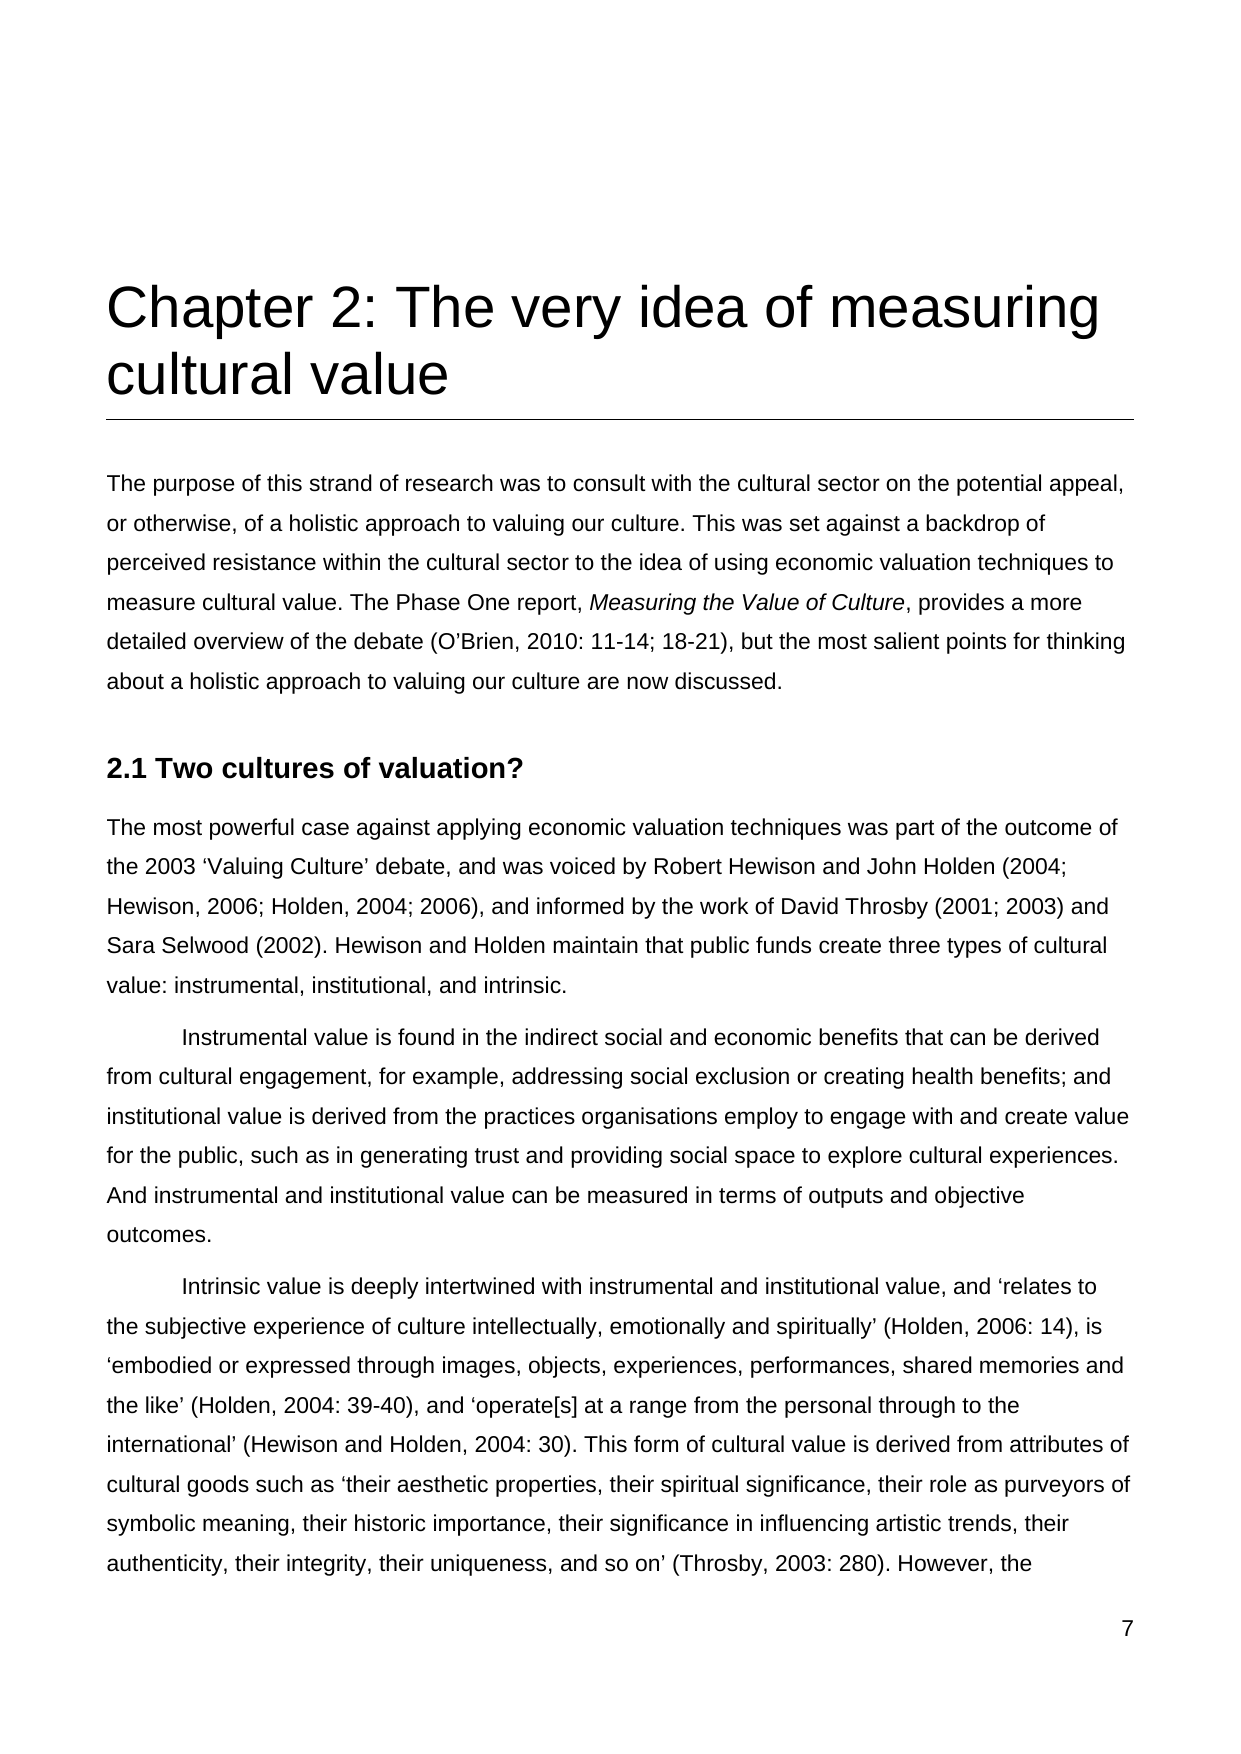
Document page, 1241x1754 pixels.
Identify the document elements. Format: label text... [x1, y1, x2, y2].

text Instrumental value is found in the indirect social and economic benefits that can be derived from cultural engagement, for example, addressing social exclusion or creating health benefits; and institutional value is derived from the practices organisations employ to engage with and create value for the public, such as in generating trust and providing social space to explore cultural experiences. And instrumental and institutional value can be measured in terms of outputs and objective outcomes. [106, 1024, 1134, 1247]
subtitle The very idea of measuring cultural value [106, 273, 1134, 419]
text The most powerful case against applying economic valuation techniques was part of the outcome of the 2003 ‘Valuing Culture’ debate, and was voiced by Robert Hewison and John Holden (2004; Hewison, 2006; Holden, 2004; 2006), and informed by the work of David Throsby (2001; 2003) and Sara Selwood (2002). Hewison and Holden maintain that public funds create three types of cultural value: instrumental, institutional, and intrinsic. [106, 814, 1134, 998]
text The purpose of this strand of research was to consult with the cultural sector on the potential appeal, or otherwise, of a holistic approach to valuing our culture. This was set against a backdrop of perceived resistance within the cultural sector to the idea of using economic valuation techniques to measure cultural value. The Phase One report, Measuring the Value of Culture, provides a more detailed overview of the debate (O’Brien, 2010: 11-14; 18-21), but the most salient points for thinking about a holistic approach to valuing our culture are now discussed. [106, 470, 1134, 694]
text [106, 1273, 1134, 1576]
subtitle 2.1 Two cultures of valuation? [106, 751, 1134, 784]
